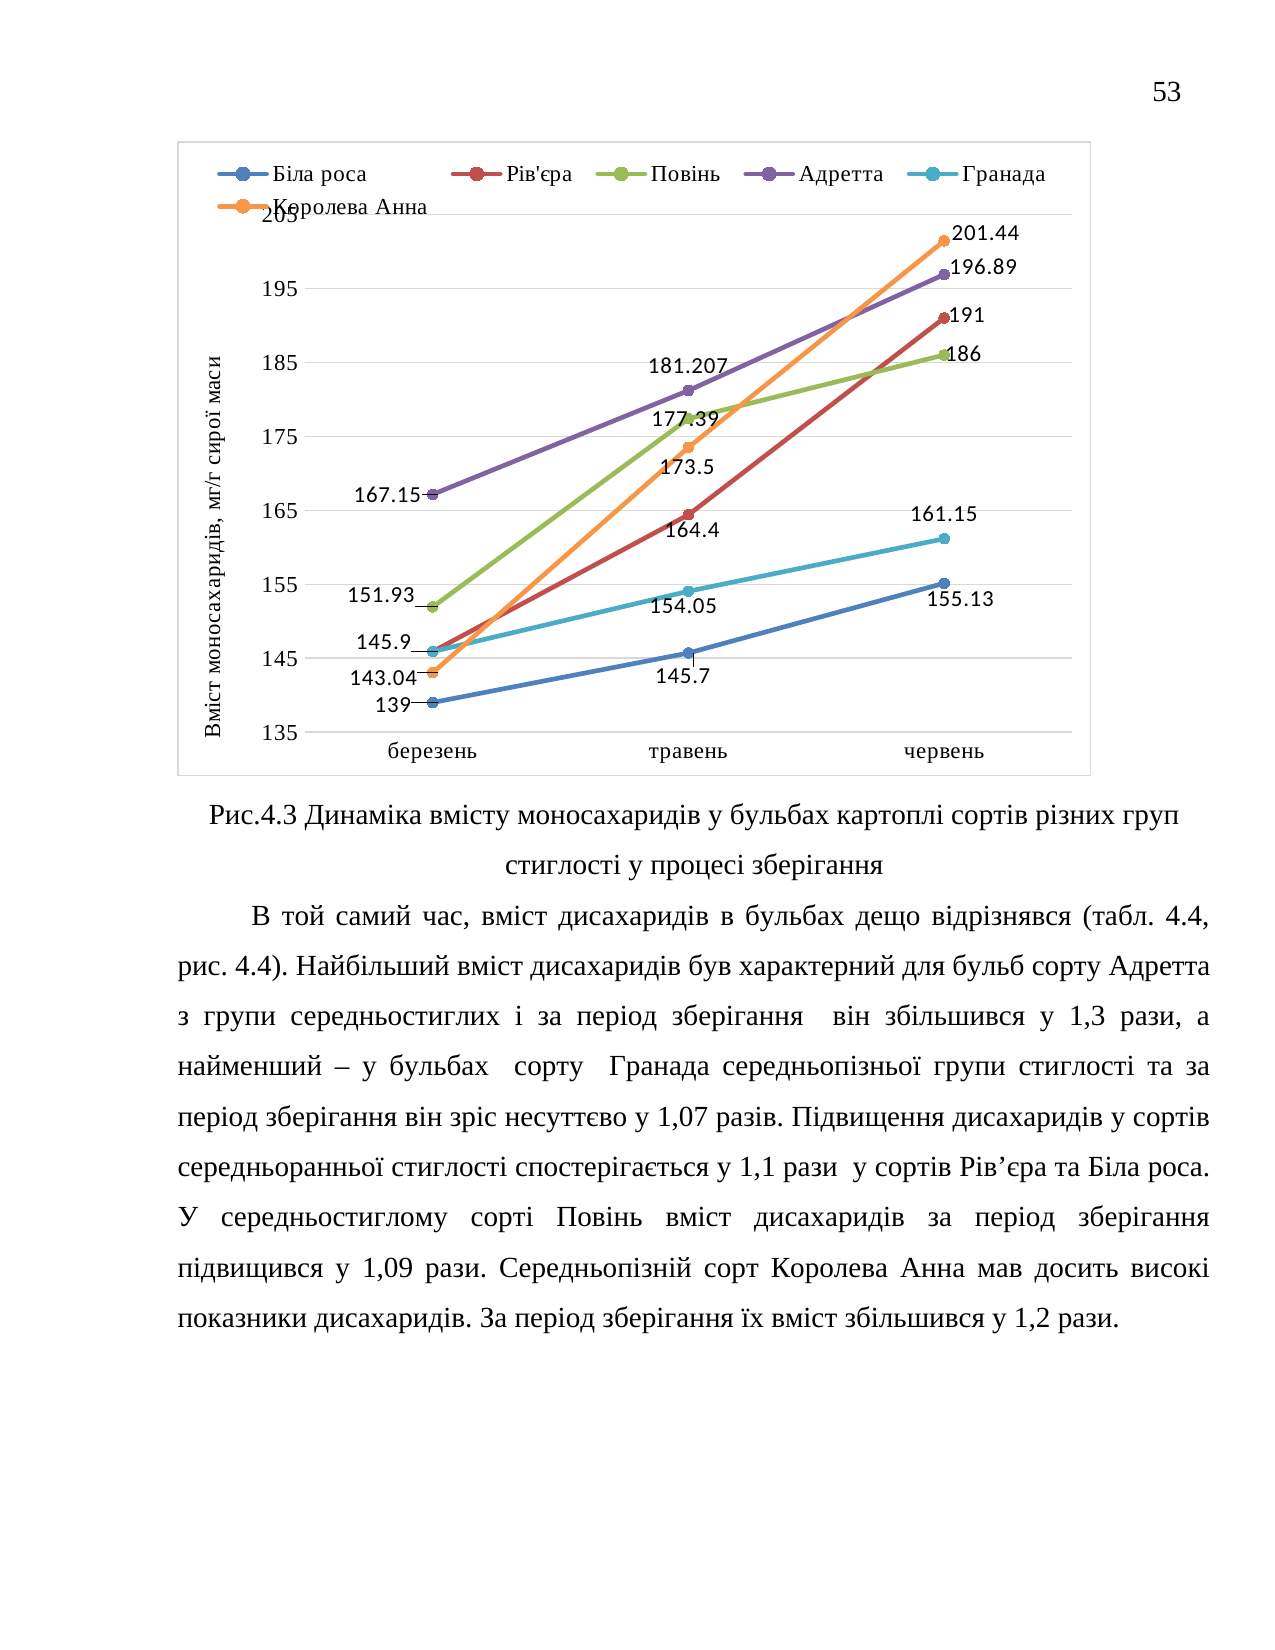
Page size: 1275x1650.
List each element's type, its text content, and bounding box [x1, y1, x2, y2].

text Рис.4.3 Динаміка вмісту моносахаридів у бульбах картоплі сортів різних груп стиглості у процесі зберігання [177, 797, 1211, 881]
text В той самий час, вміст дисахаридів в бульбах дещо відрізнявся (табл. 4.4, рис. 4.4). Найбільший вміст дисахаридів був характерний для бульб сорту Адретта з групи середньостиглих і за період зберігання він збільшився у 1,3 рази, а найменший – у бульбах сорту Гранада середньопізньої групи стиглості та за період зберігання він зріс несуттєво у 1,07 разів. Підвищення дисахаридів у сортів середньоранньої стиглості спостерігається у 1,1 рази у сортів Рів’єра та Біла роса. У середньостиглому сорті Повінь вміст дисахаридів за період зберігання підвищився у 1,09 рази. Середньопізній сорт Королева Анна мав досить високі показники дисахаридів. За період зберігання їх вміст збільшився у 1,2 рази. [177, 898, 1211, 1334]
